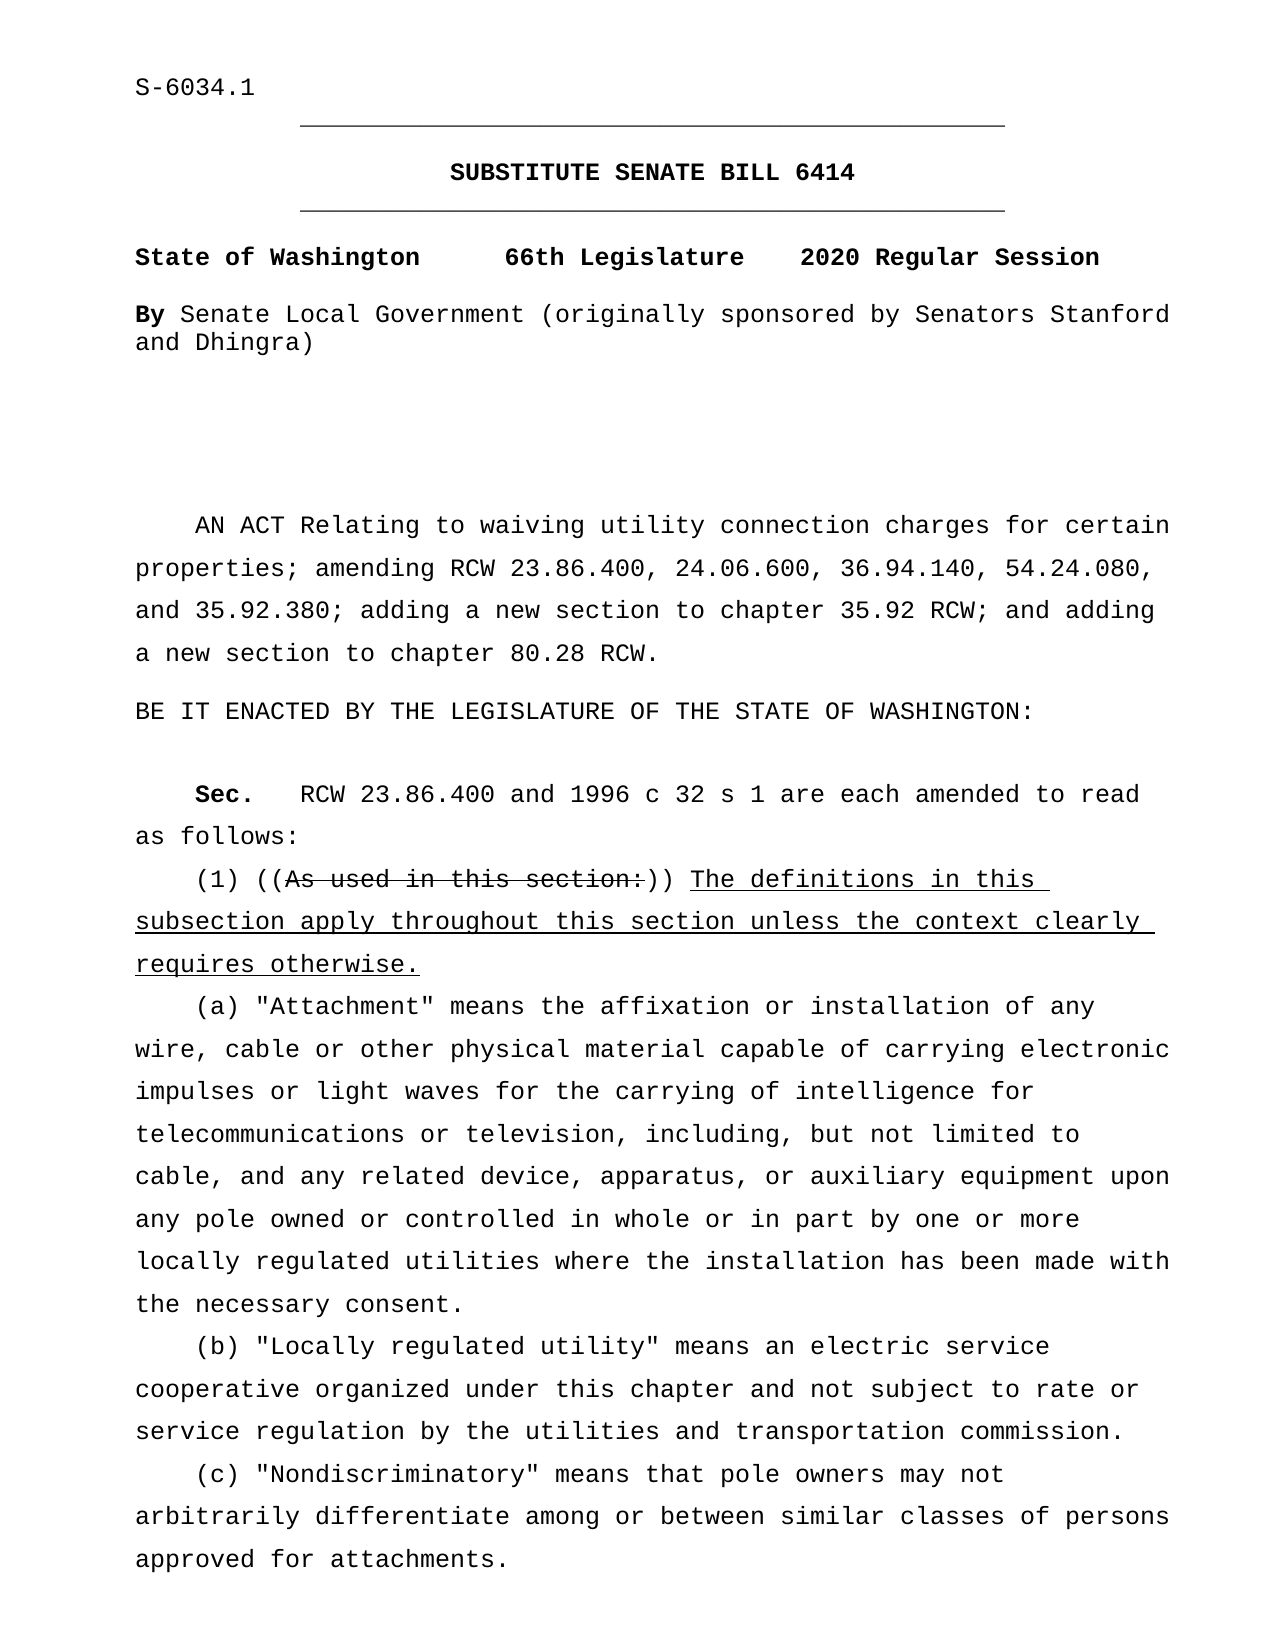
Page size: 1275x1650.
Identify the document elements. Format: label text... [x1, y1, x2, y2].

text S-6034.1 [135, 75, 1170, 103]
text _______________________________________________ [135, 103, 1170, 132]
text Sec. RCW 23.86.400 and 1996 c 32 s 1 are each amended to read as follows: [135, 768, 1170, 853]
text (1) ((As used in this section:)) The definitions in this subsection apply throughout this section unless the context clearly requires otherwise. [135, 853, 1170, 981]
text AN ACT Relating to waiving utility connection charges for certain properties; amending RCW 23.86.400, 24.06.600, 36.94.140, 54.24.080, and 35.92.380; adding a new section to chapter 35.92 RCW; and adding a new section to chapter 80.28 RCW. [135, 500, 1170, 670]
text (a) "Attachment" means the affixation or installation of any wire, cable or other physical material capable of carrying electronic impulses or light waves for the carrying of intelligence for telecommunications or television, including, but not limited to cable, and any related device, apparatus, or auxiliary equipment upon any pole owned or controlled in whole or in part by one or more locally regulated utilities where the installation has been made with the necessary consent. [135, 981, 1170, 1321]
text (b) "Locally regulated utility" means an electric service cooperative organized under this chapter and not subject to rate or service regulation by the utilities and transportation commission. [135, 1321, 1170, 1448]
text SUBSTITUTE SENATE BILL 6414 [135, 160, 1170, 188]
text BE IT ENACTED BY THE LEGISLATURE OF THE STATE OF WASHINGTON: [135, 698, 1170, 727]
text By Senate Local Government (originally sponsored by Senators Stanford and Dhingra) [135, 302, 1170, 358]
text _______________________________________________ [135, 188, 1170, 217]
text (c) "Nondiscriminatory" means that pole owners may not arbitrarily differentiate among or between similar classes of persons approved for attachments. [135, 1448, 1170, 1576]
text State of Washington 66th Legislature 2020 Regular Session [135, 245, 1170, 273]
